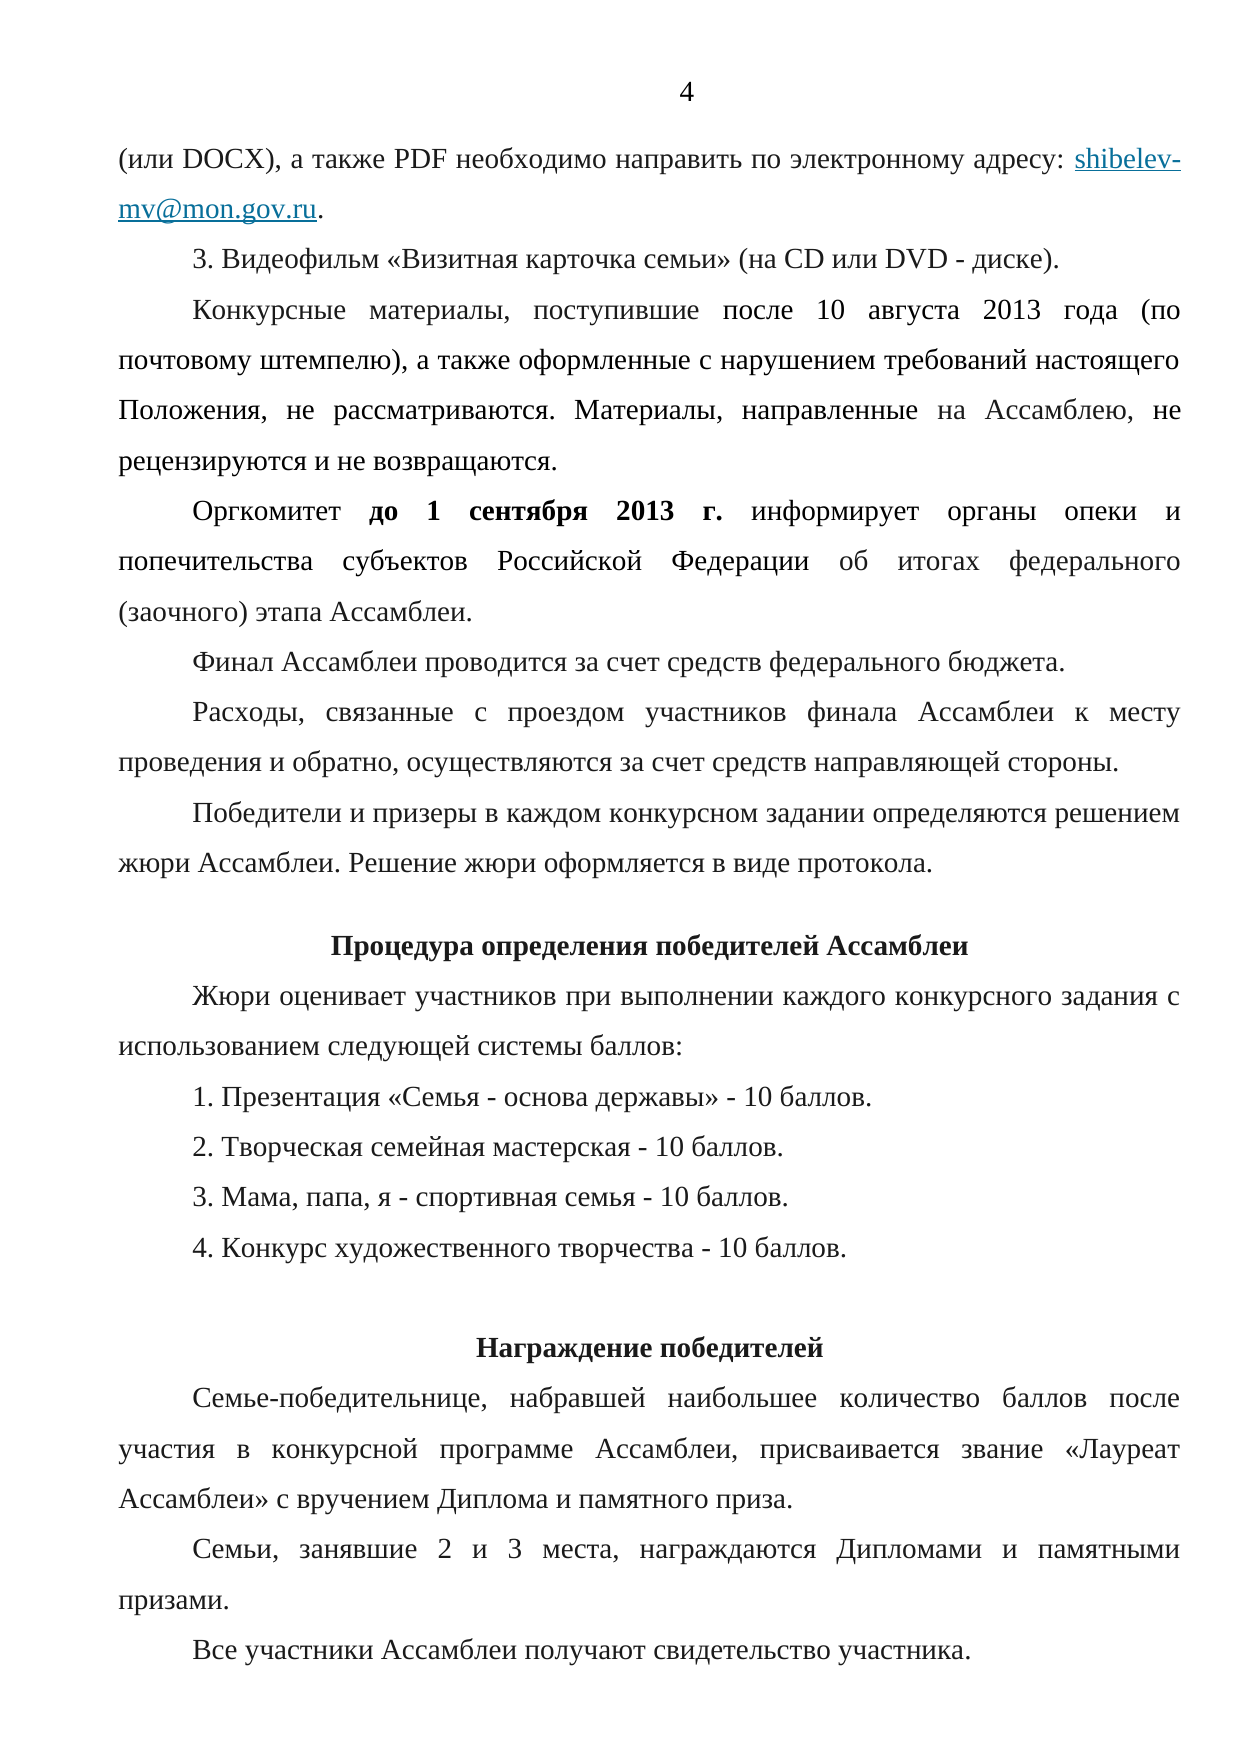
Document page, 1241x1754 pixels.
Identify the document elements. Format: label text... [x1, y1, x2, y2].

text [118, 141, 1181, 225]
text Награждение победителей [118, 1330, 1181, 1364]
text 3. Мама, папа, я - спортивная семья - 10 баллов. [118, 1179, 1181, 1213]
text Оргкомитет до 1 сентября 2013 г. информирует органы опеки и попечительства субъектов Российской Федерации об итогах федерального (заочного) этапа Ассамблеи. [118, 493, 1181, 627]
text Жюри оценивает участников при выполнении каждого конкурсного задания с использованием следующей системы баллов: [118, 978, 1181, 1062]
text 1. Презентация «Семья - основа державы» - 10 баллов. [118, 1079, 1181, 1112]
text Финал Ассамблеи проводится за счет средств федерального бюджета. [118, 644, 1181, 677]
text Семье-победительнице, набравшей наибольшее количество баллов после участия в конкурсной программе Ассамблеи, присваивается звание «Лауреат Ассамблеи» с вручением Диплома и памятного приза. [118, 1381, 1181, 1515]
text Семьи, занявшие 2 и 3 места, награждаются Дипломами и памятными призами. [118, 1532, 1181, 1615]
text Процедура определения победителей Ассамблеи [118, 928, 1181, 961]
text 3. Видеофильм «Визитная карточка семьи» (на CD или DVD - диске). [118, 241, 1181, 275]
text Победители и призеры в каждом конкурсном задании определяются решением жюри Ассамблеи. Решение жюри оформляется в виде протокола. [118, 795, 1181, 879]
text 2. Творческая семейная мастерская - 10 баллов. [118, 1129, 1181, 1163]
text 4. Конкурс художественного творчества - 10 баллов. [118, 1230, 1181, 1263]
text Расходы, связанные с проездом участников финала Ассамблеи к месту проведения и обратно, осуществляются за счет средств направляющей стороны. [118, 694, 1181, 778]
text Все участники Ассамблеи получают свидетельство участника. [118, 1632, 1181, 1666]
text Конкурсные материалы, поступившие после 10 августа 2013 года (по почтовому штемпелю), а также оформленные с нарушением требований настоящего Положения, не рассматриваются. Материалы, направленные на Ассамблею, не рецензируются и не возвращаются. [118, 292, 1181, 476]
